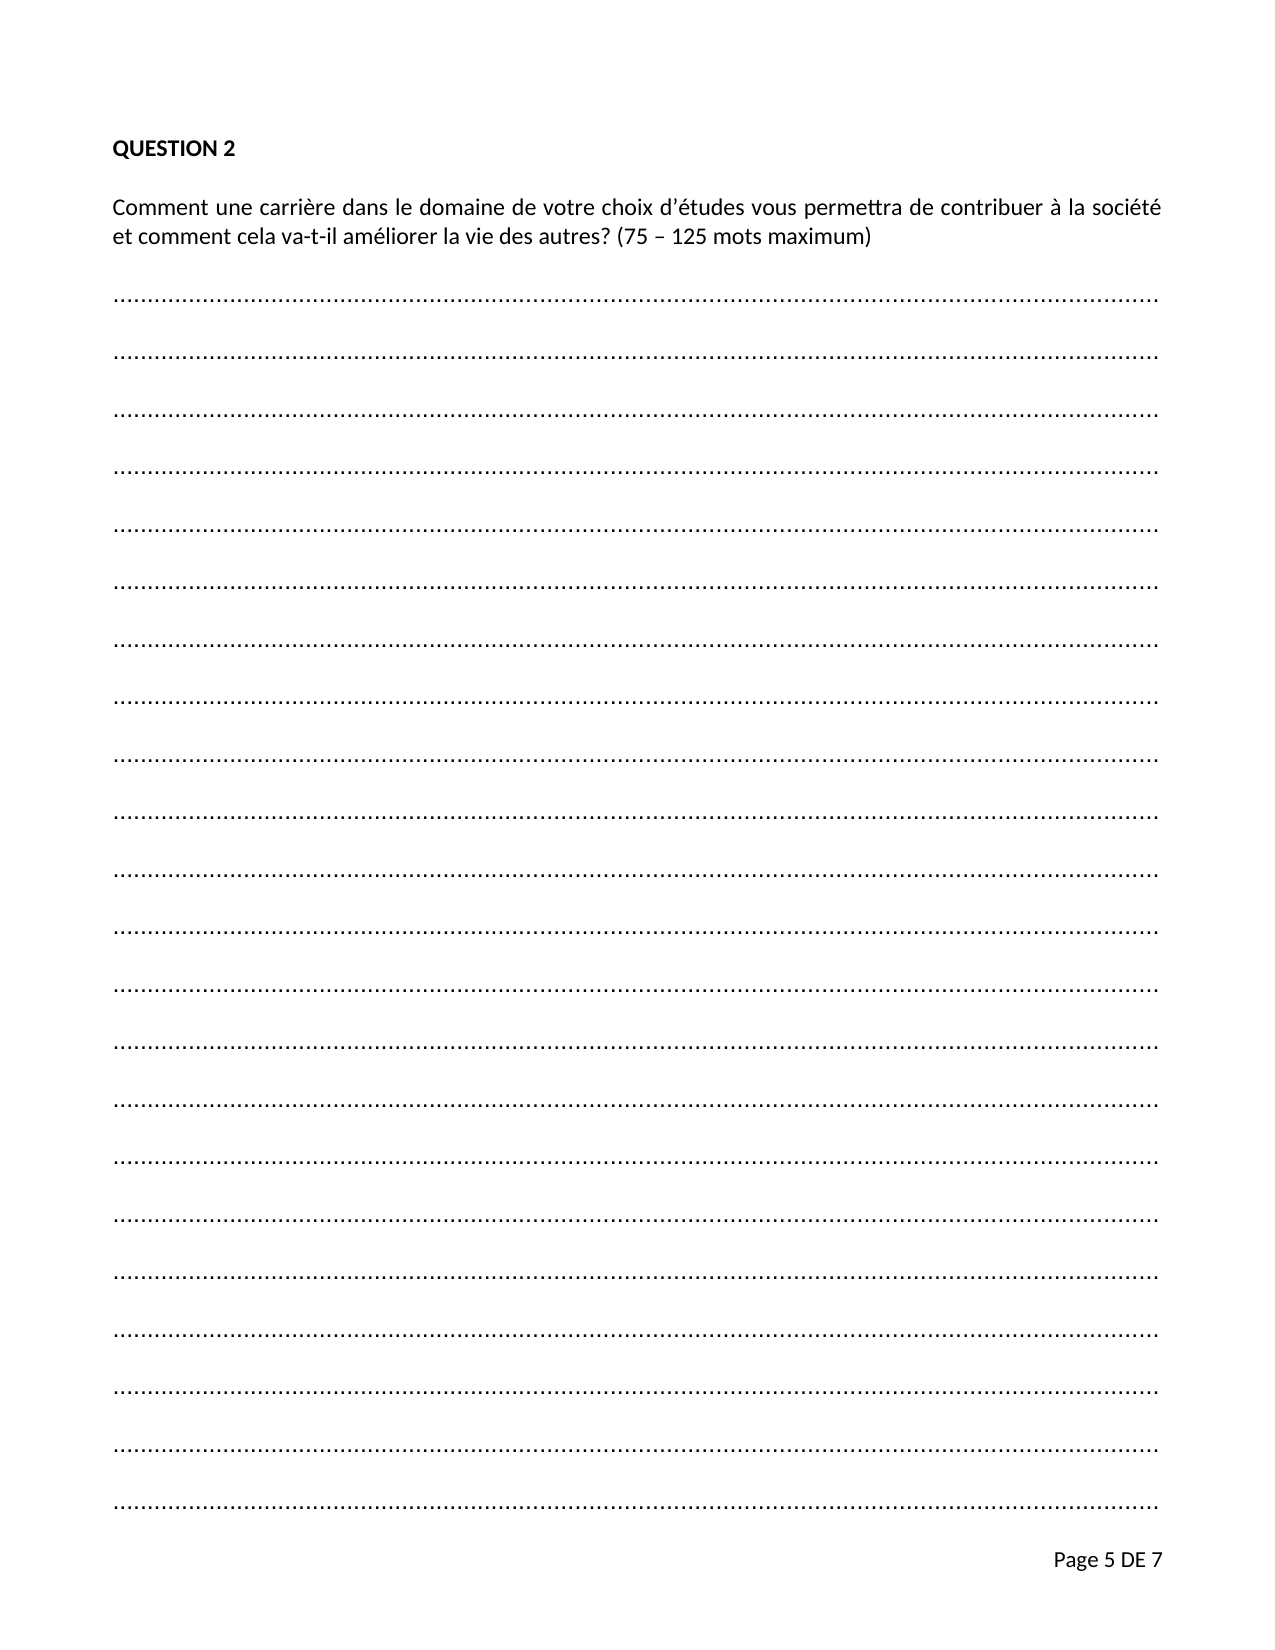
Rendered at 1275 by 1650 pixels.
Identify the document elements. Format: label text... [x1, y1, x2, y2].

list Comment une carrière dans le domaine de votre choix d’études vous permettra de contribuer à la société et comment cela va-t-il améliorer la vie des autres? (75 – 125 mots maximum) [112, 192, 1162, 250]
text QUESTION 2 [112, 133, 1162, 162]
